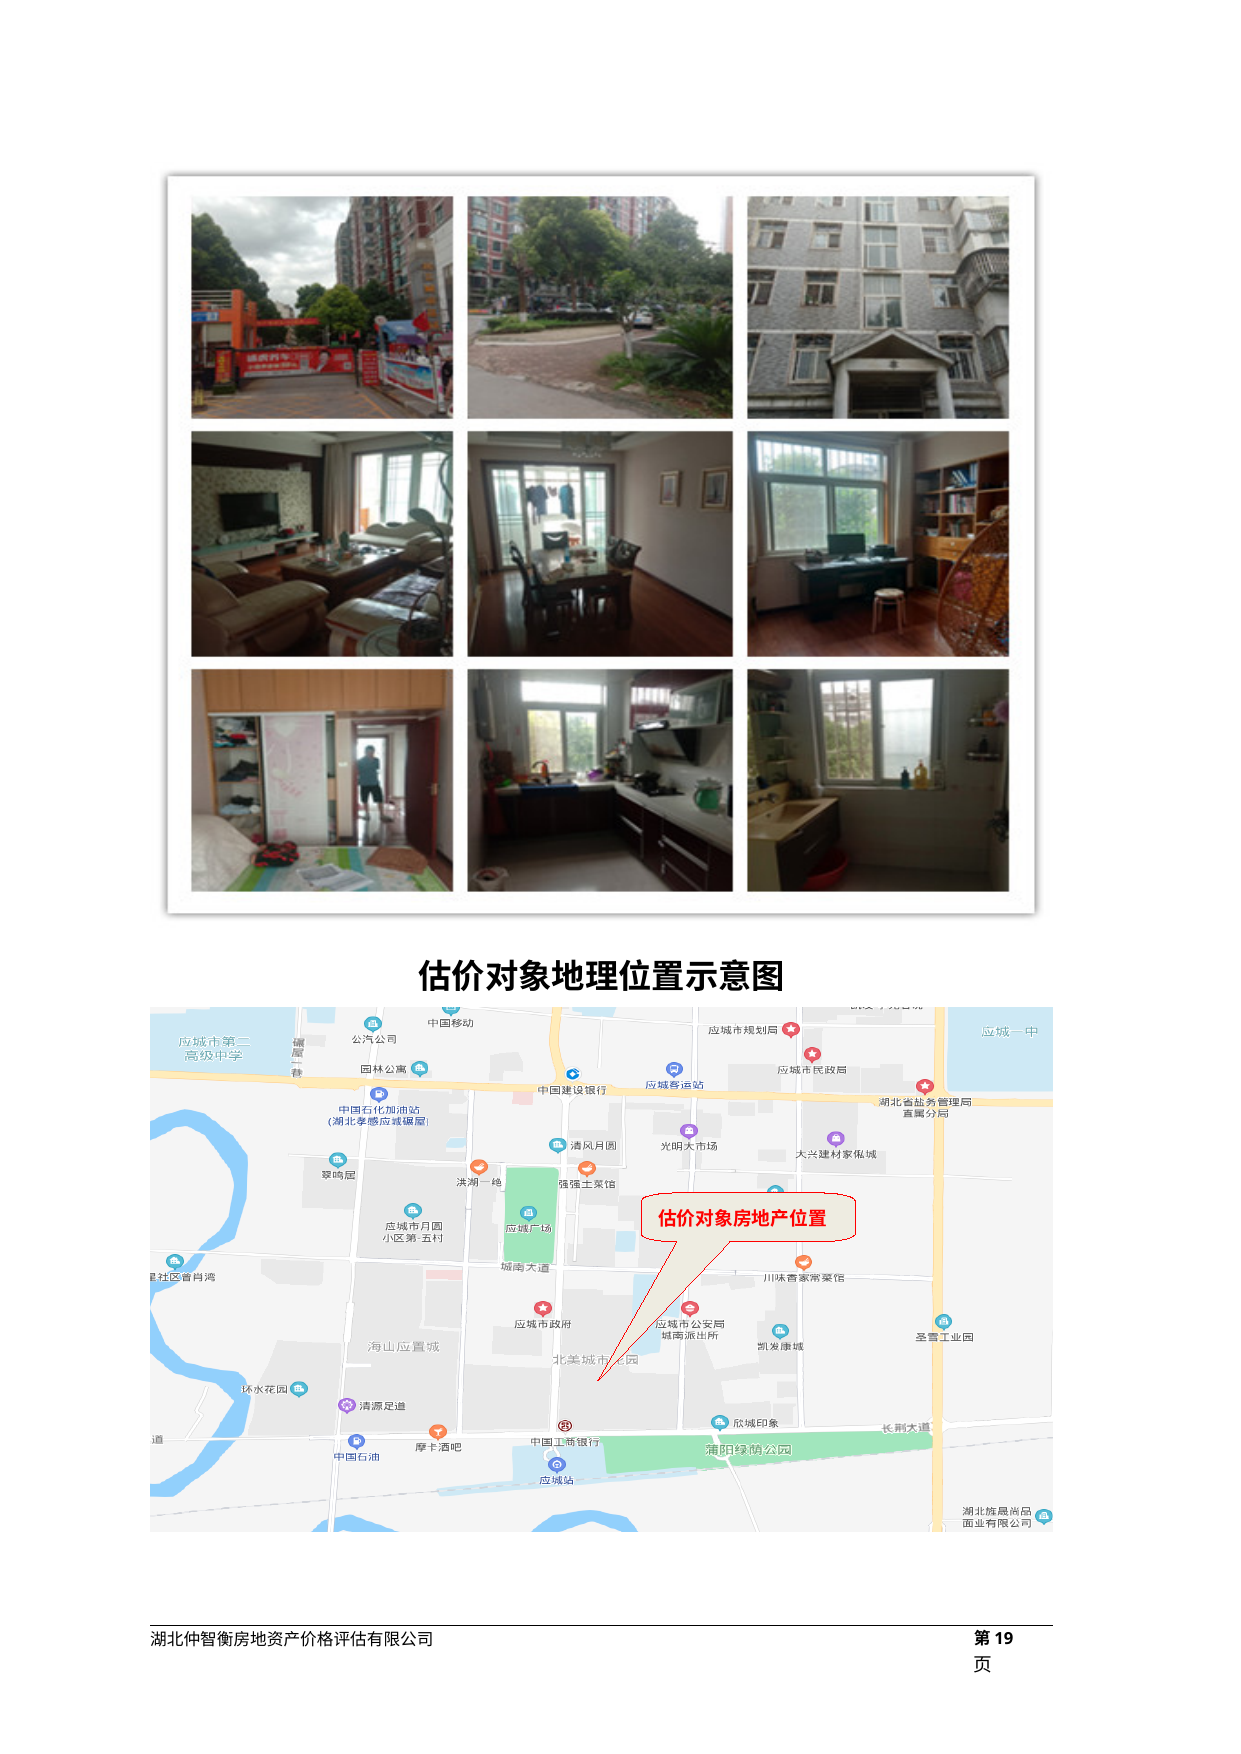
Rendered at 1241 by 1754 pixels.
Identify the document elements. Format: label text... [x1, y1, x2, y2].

picture [150, 1007, 1053, 1532]
text 估价对象地理位置示意图 [150, 942, 1053, 1007]
picture [150, 162, 1053, 929]
